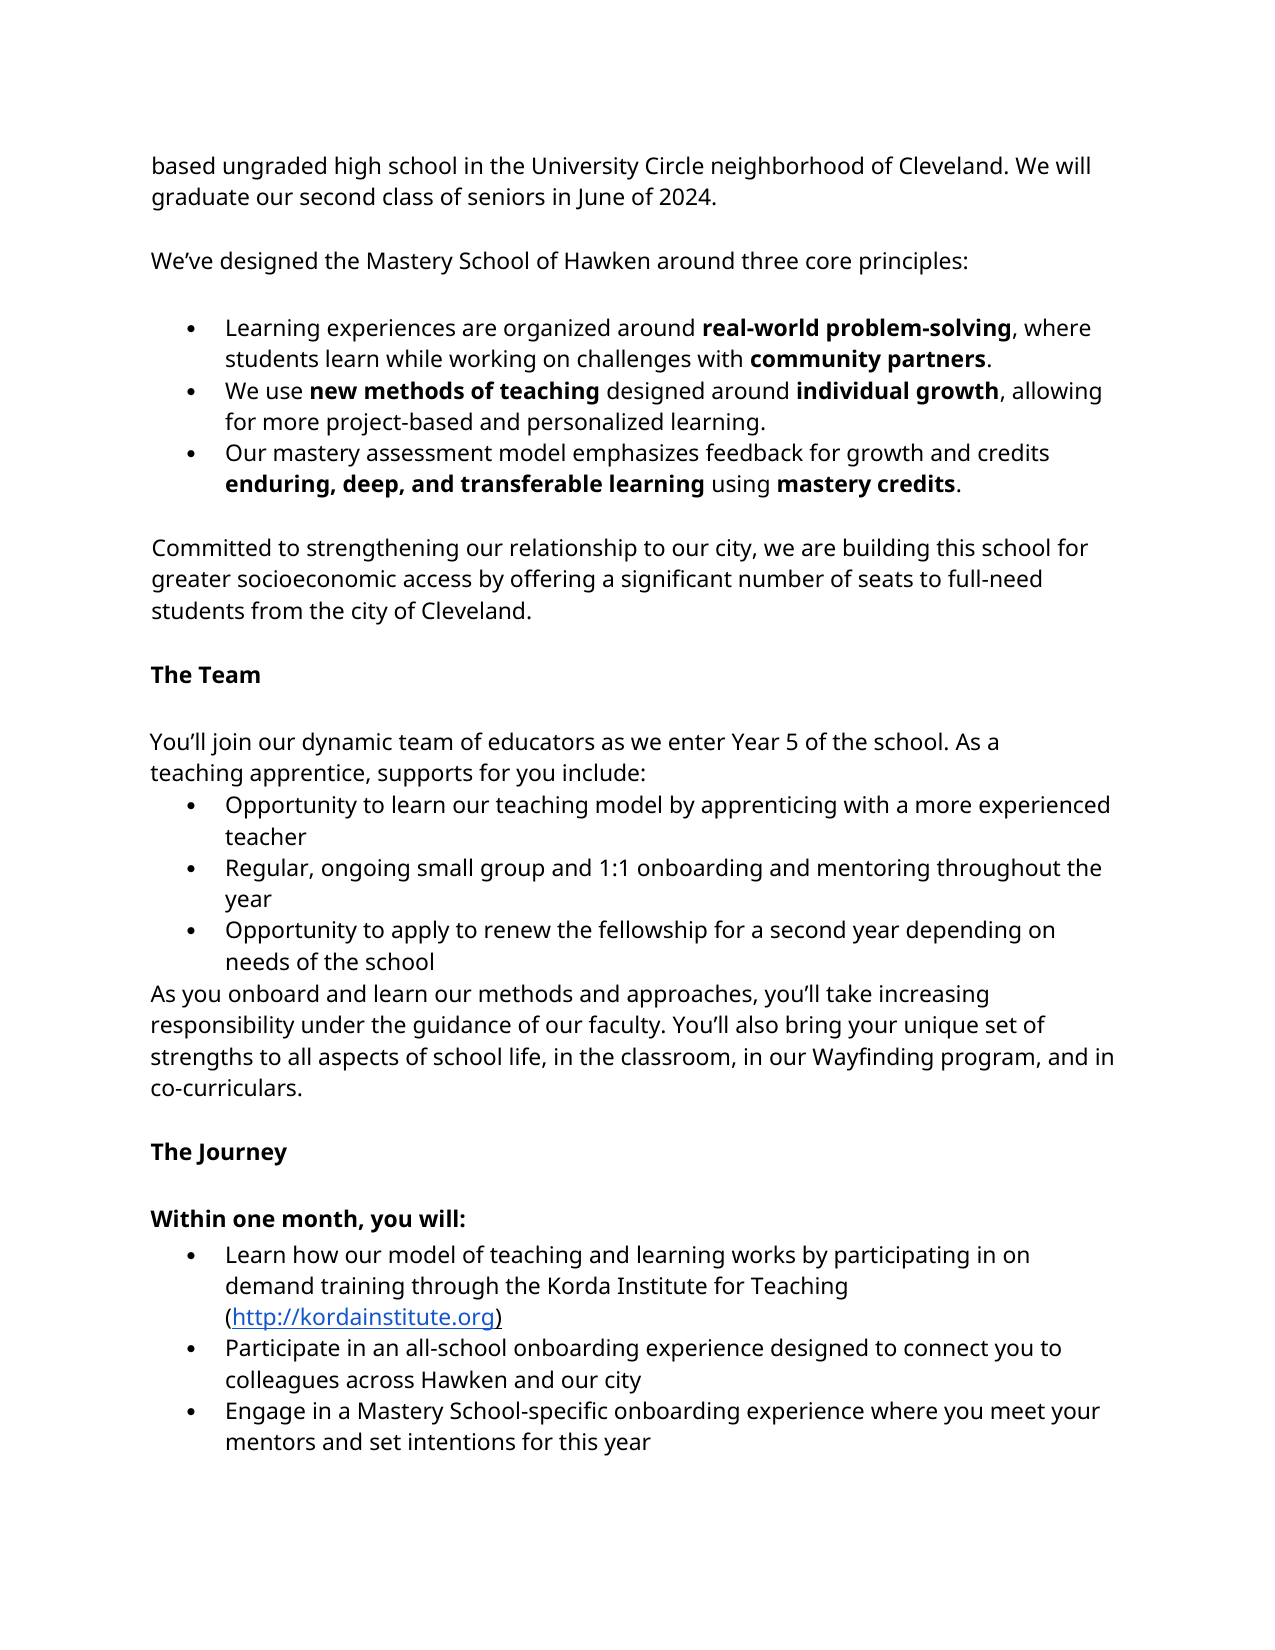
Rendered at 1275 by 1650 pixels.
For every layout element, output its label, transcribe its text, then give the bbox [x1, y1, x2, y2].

list Opportunity to learn our teaching model by apprenticing with a more experienced teacher [187, 789, 1115, 852]
list Our mastery assessment model emphasizes feedback for growth and credits enduring, deep, and transferable learning using mastery credits. [187, 437, 1096, 499]
list Opportunity to apply to renew the fellowship for a second year depending on needs of the school [187, 914, 1115, 977]
text As you onboard and learn our methods and approaches, you’ll take increasing responsibility under the guidance of our faculty. You’ll also bring your unique set of strengths to all aspects of school life, in the classroom, in our Wayfinding program, and in co-curriculars. [150, 978, 1123, 1103]
list Participate in an all-school onboarding experience designed to connect you to colleagues across Hawken and our city [187, 1332, 1112, 1395]
list Engage in a Mastery School-specific onboarding experience where you meet your mentors and set intentions for this year [187, 1395, 1125, 1457]
list Regular, ongoing small group and 1:1 onboarding and mentoring throughout the year [187, 852, 1115, 914]
list Learn how our model of teaching and learning works by participating in on demand training through the Korda Institute for Teaching (http://kordainstitute.org) [187, 1238, 1110, 1332]
list Learning experiences are organized around real-world problem-solving, where students learn while working on challenges with community partners. [187, 312, 1104, 374]
text We’ve designed the Mastery School of Hawken around three core principles: [151, 245, 1125, 276]
text The Team [150, 658, 1125, 690]
text Within one month, you will: [150, 1203, 1125, 1234]
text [151, 150, 1119, 212]
text Committed to strengthening our relationship to our city, we are building this school for greater socioeconomic access by offering a significant number of seats to full-need students from the city of Cleveland. [151, 532, 1091, 626]
text You’ll join our dynamic team of educators as we enter Year 5 of the school. As a teaching apprentice, supports for you include: [149, 726, 1037, 788]
text The Journey [150, 1136, 1125, 1167]
list We use new methods of teaching designed around individual growth, allowing for more project-based and personalized learning. [187, 374, 1105, 437]
